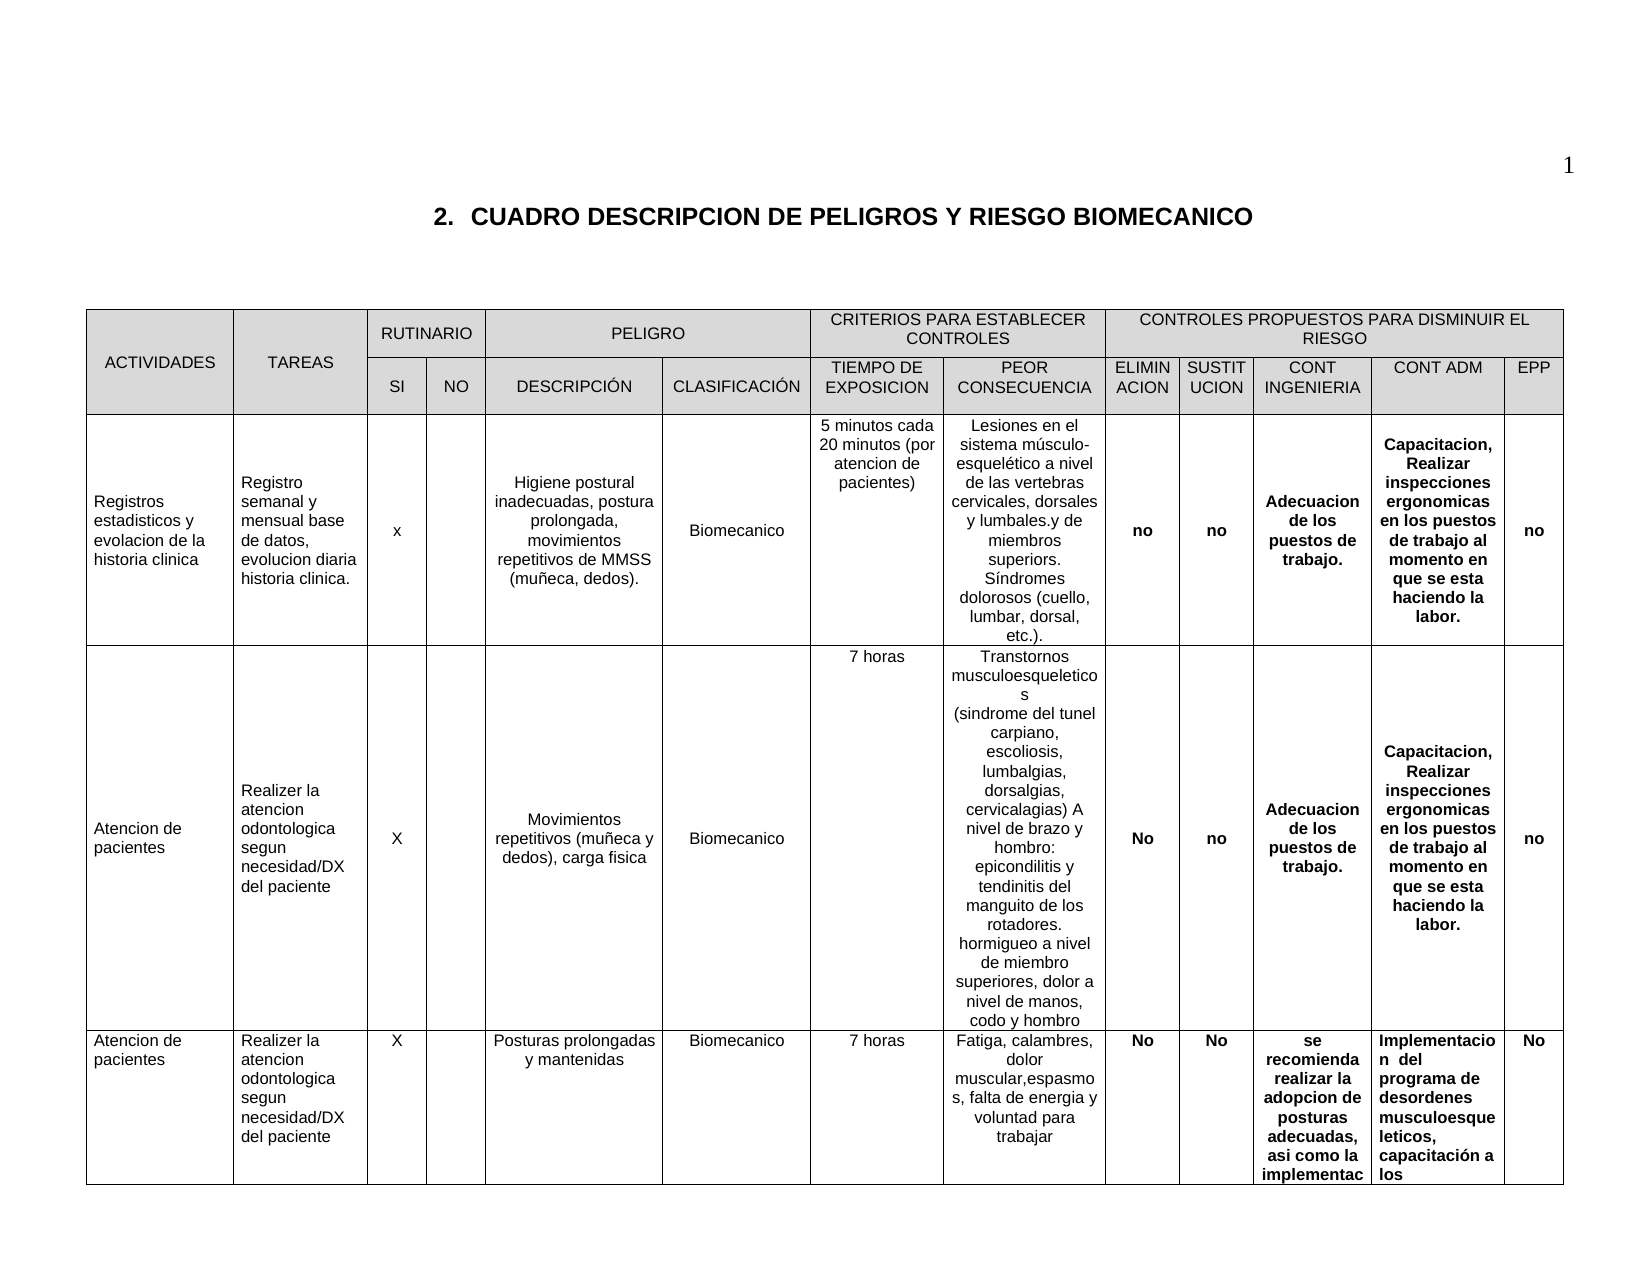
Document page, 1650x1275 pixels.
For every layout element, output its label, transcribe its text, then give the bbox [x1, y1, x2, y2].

table_cell CONT ADM [1372, 358, 1504, 414]
table_cell no [1180, 646, 1253, 1030]
table_cell Registro semanal y mensual base de datos, evolucion diaria historia clinica. [234, 415, 367, 645]
table_cell No [1106, 646, 1179, 1030]
table_cell Movimientos repetitivos (muñeca y dedos), carga fisica [486, 646, 662, 1030]
table_cell DESCRIPCIÓN [486, 358, 662, 414]
table_cell No [1180, 1031, 1253, 1184]
table_cell Registros estadisticos y evolacion de la historia clinica [87, 415, 233, 645]
table_cell Adecuacion de los puestos de trabajo. [1254, 415, 1371, 645]
table_header PELIGRO [486, 310, 810, 357]
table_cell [1254, 1031, 1371, 1184]
table_cell [427, 1031, 485, 1184]
table_cell [427, 415, 485, 645]
table_header RUTINARIO [368, 310, 485, 357]
table_cell Transtornos musculoesqueleticos (sindrome del tunel carpiano, escoliosis, lumbalgias, dorsalgias, cervicalagias) A nivel de brazo y hombro: epicondilitis y tendinitis del manguito de los rotadores. hormigueo a nivel de miembro superiores, dolor a nivel de manos, codo y hombro [944, 646, 1105, 1030]
table_header CONTROLES PROPUESTOS PARA DISMINUIR EL RIESGO [1106, 310, 1563, 357]
table_cell 5 minutos cada 20 minutos (por atencion de pacientes) [811, 415, 943, 645]
table_cell Realizer la atencion odontologica segun necesidad/DX del paciente [234, 646, 367, 1030]
table_cell SUSTITUCION [1180, 358, 1253, 414]
table_cell Biomecanico [663, 646, 810, 1030]
table_header CRITERIOS PARA ESTABLECER CONTROLES [811, 310, 1105, 357]
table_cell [486, 1031, 662, 1184]
table_cell CLASIFICACIÓN [663, 358, 810, 414]
table_cell X [368, 1031, 426, 1184]
table_cell Biomecanico [663, 1031, 810, 1184]
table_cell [234, 1031, 367, 1184]
table_cell Capacitacion, Realizar inspecciones ergonomicas en los puestos de trabajo al momento en que se esta haciendo la labor. [1372, 646, 1504, 1030]
table_cell 7 horas [811, 1031, 943, 1184]
table_header ACTIVIDADES [87, 310, 233, 414]
table_cell no [1180, 415, 1253, 645]
table_cell no [1505, 415, 1563, 645]
table_cell no [1505, 646, 1563, 1030]
table_cell EPP [1505, 358, 1563, 414]
table_cell CONT INGENIERIA [1254, 358, 1371, 414]
table_cell Lesiones en el sistema músculo-esquelético a nivel de las vertebras cervicales, dorsales y lumbales.y de miembros superiors. Síndromes dolorosos (cuello, lumbar, dorsal, etc.). [944, 415, 1105, 645]
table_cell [1372, 1031, 1504, 1184]
table_cell Capacitacion, Realizar inspecciones ergonomicas en los puestos de trabajo al momento en que se esta haciendo la labor. [1372, 415, 1504, 645]
table_cell 7 horas [811, 646, 943, 1030]
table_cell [87, 1031, 233, 1184]
table_cell ELIMINACION [1106, 358, 1179, 414]
table_cell No [1106, 1031, 1179, 1184]
table_cell Atencion de pacientes [87, 646, 233, 1030]
table_cell no [1106, 415, 1179, 645]
table_cell [427, 646, 485, 1030]
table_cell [944, 1031, 1105, 1184]
table_cell Higiene postural inadecuadas, postura prolongada, movimientos repetitivos de MMSS (muñeca, dedos). [486, 415, 662, 645]
table_cell No [1505, 1031, 1563, 1184]
table_cell X [368, 646, 426, 1030]
table_header TAREAS [234, 310, 367, 414]
table_cell Biomecanico [663, 415, 810, 645]
table_cell PEOR CONSECUENCIA [944, 358, 1105, 414]
table_cell NO [427, 358, 485, 414]
table_cell SI [368, 358, 426, 414]
list CUADRO DESCRIPCION DE PELIGROS Y RIESGO BIOMECANICO [112, 202, 1575, 231]
table_cell TIEMPO DE EXPOSICION [811, 358, 943, 414]
table_cell Adecuacion de los puestos de trabajo. [1254, 646, 1371, 1030]
table_cell x [368, 415, 426, 645]
